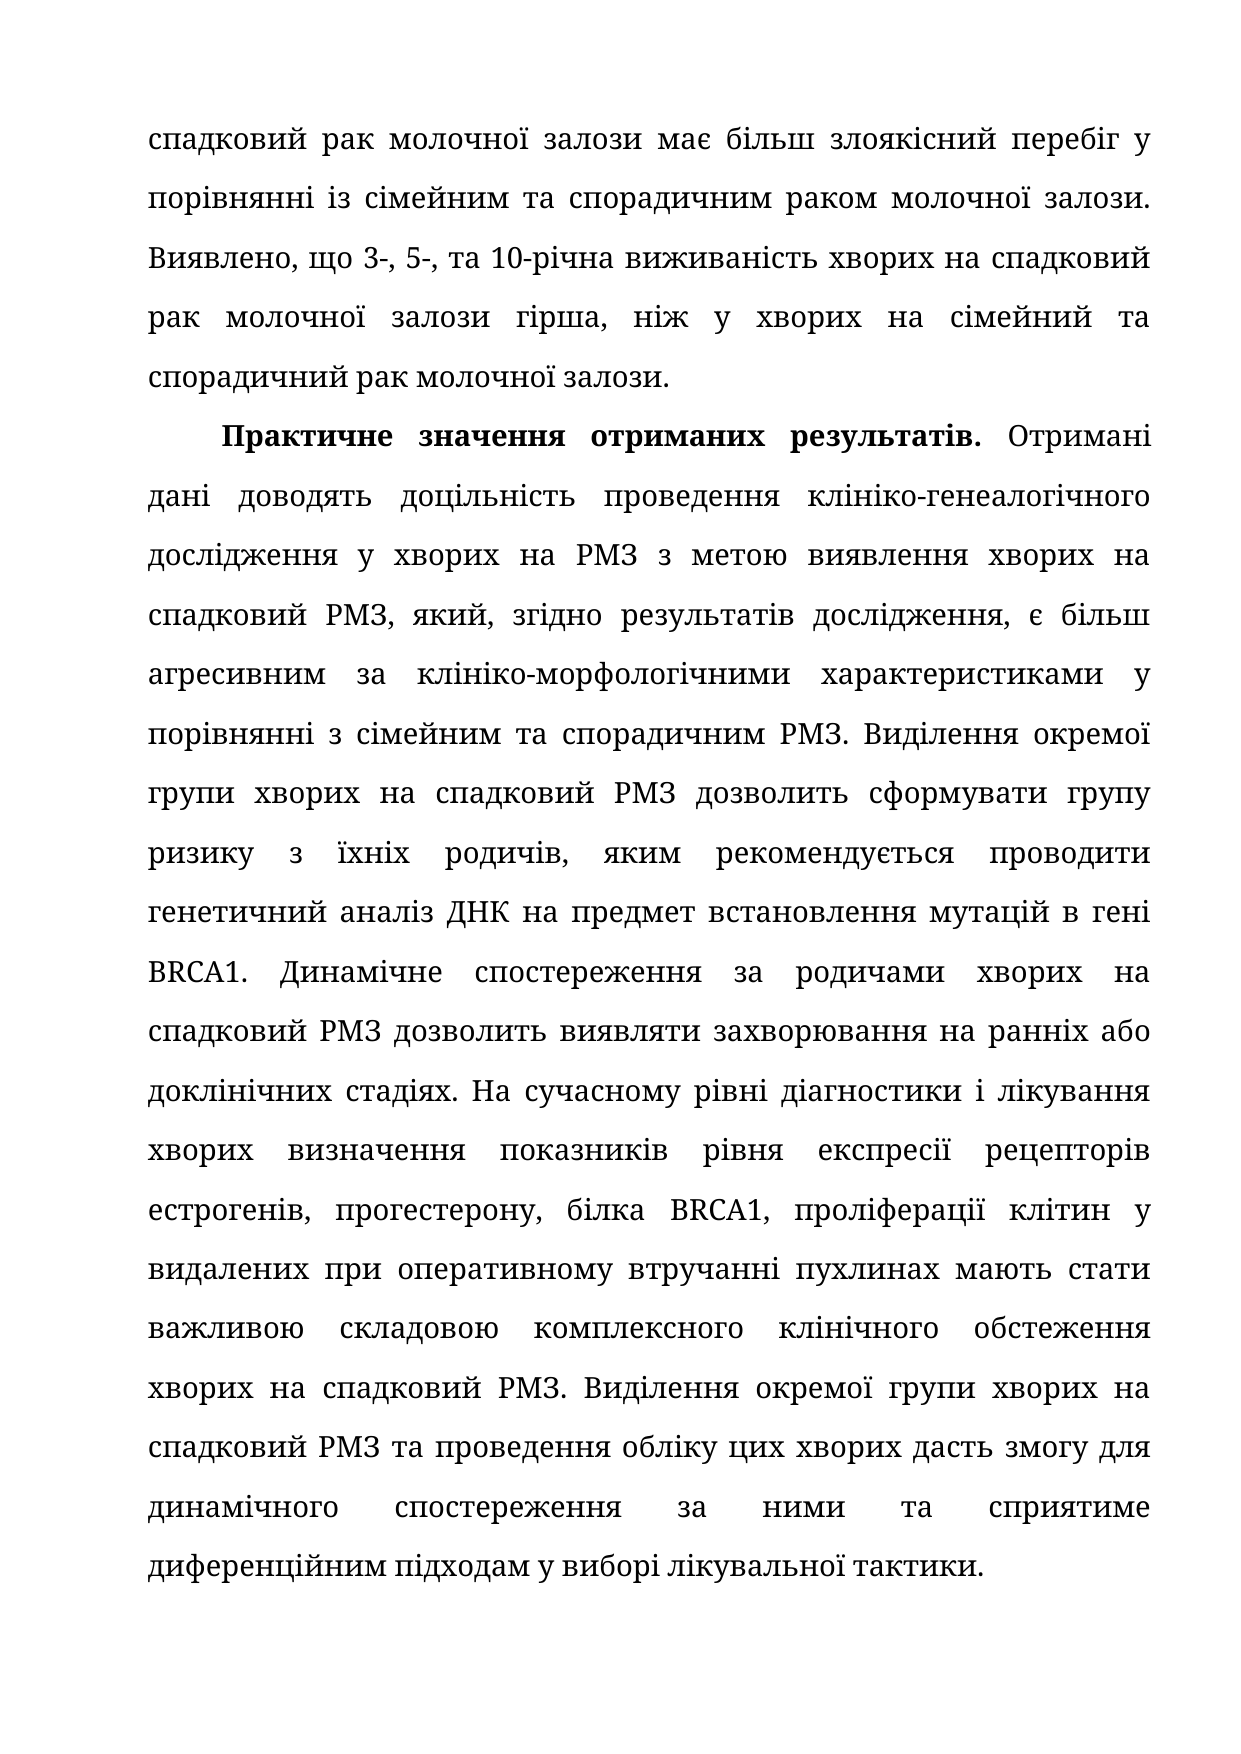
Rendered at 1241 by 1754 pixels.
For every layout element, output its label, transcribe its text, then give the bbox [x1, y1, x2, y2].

text Практичне значення отриманих результатів. Отримані дані доводять доцільність проведення клініко-генеалогічного дослідження у хворих на РМЗ з метою виявлення хворих на спадковий РМЗ, який, згідно результатів дослідження, є більш агресивним за клініко-морфологічними характеристиками у порівнянні з сімейним та спорадичним РМЗ. Виділення окремої групи хворих на спадковий РМЗ дозволить сформувати групу ризику з їхніх родичів, яким рекомендується проводити генетичний аналіз ДНК на предмет встановлення мутацій в гені BRCA1. Динамічне спостереження за родичами хворих на спадковий РМЗ дозволить виявляти захворювання на ранніх або доклінічних стадіях. На сучасному рівні діагностики і лікування хворих визначення показників рівня експресії рецепторів естрогенів, прогестерону, білка BRCA1, проліферації клітин у видалених при оперативному втручанні пухлинах мають стати важливою складовою комплексного клінічного обстеження хворих на спадковий РМЗ. Виділення окремої групи хворих на спадковий РМЗ та проведення обліку цих хворих дасть змогу для динамічного спостереження за ними та сприятиме диференційним підходам у виборі лікувальної тактики. [148, 416, 1152, 1585]
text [148, 118, 1152, 396]
